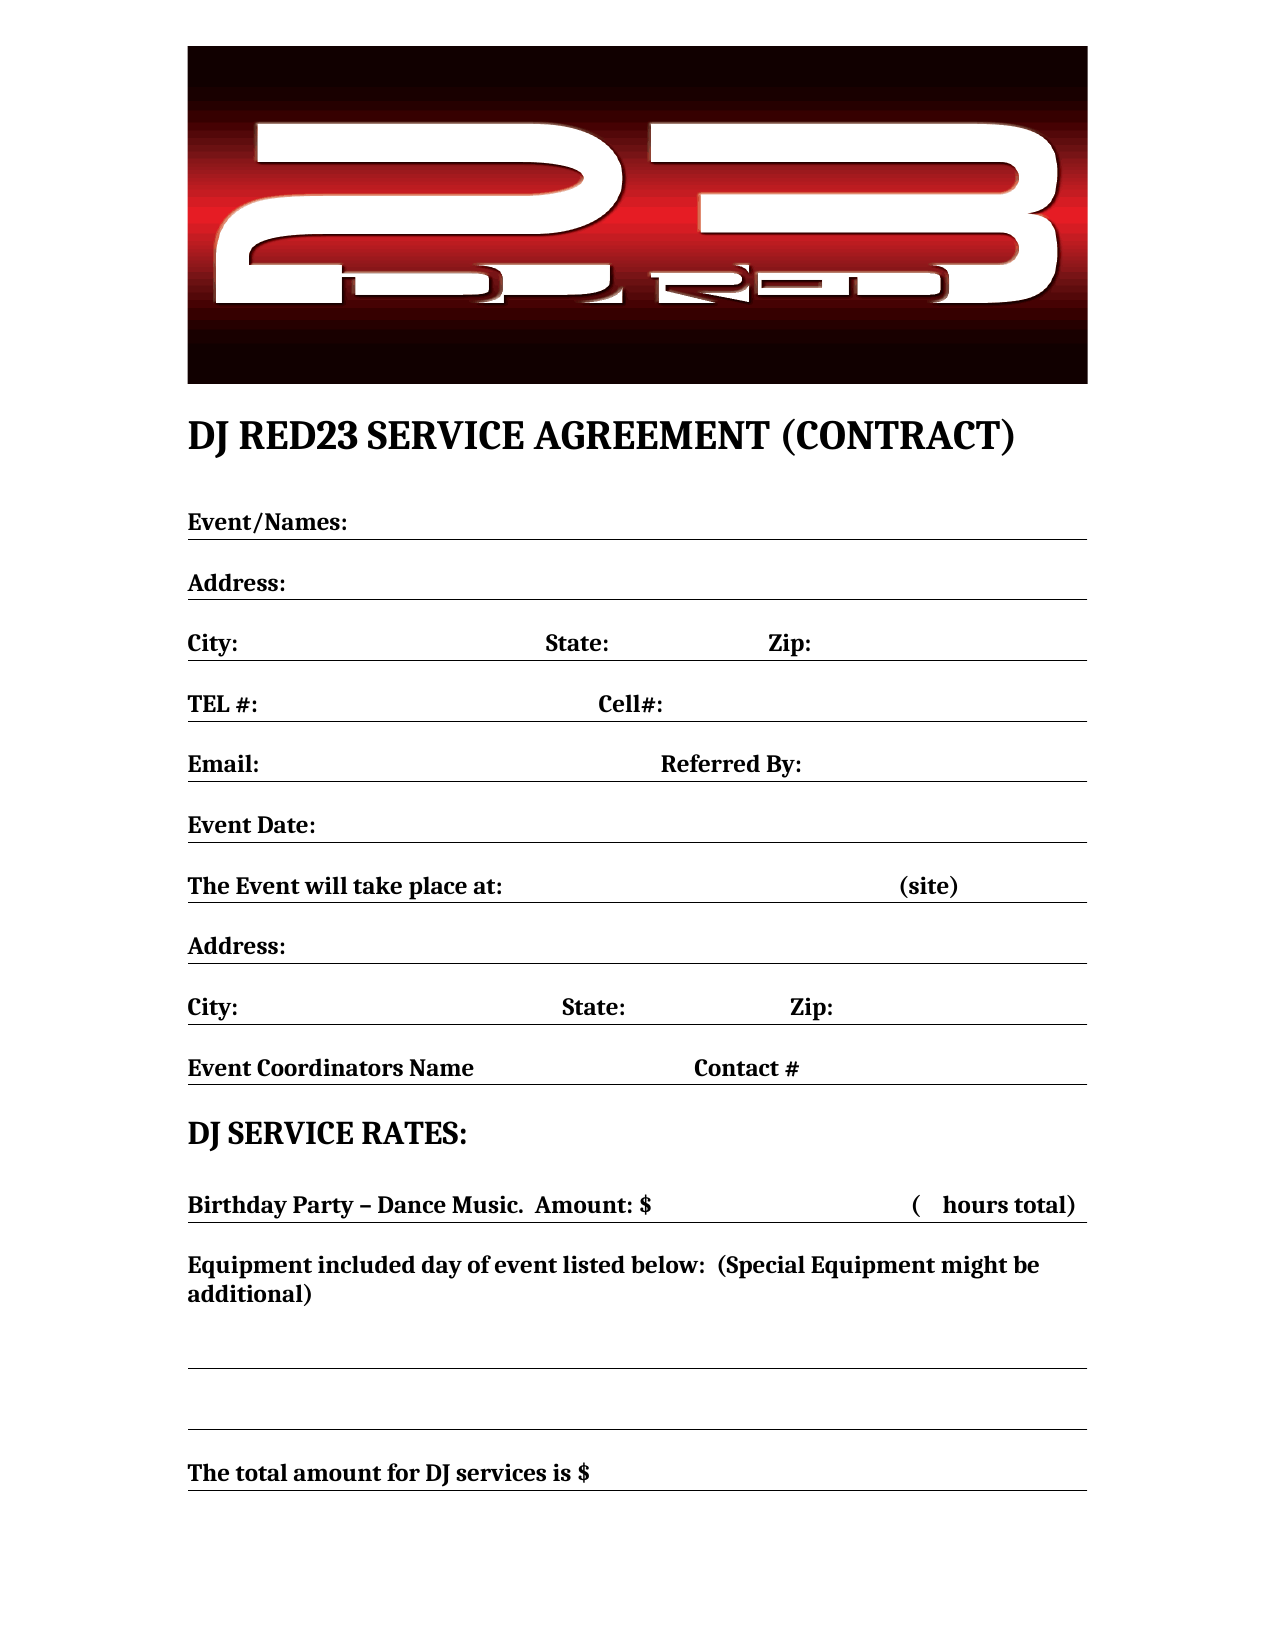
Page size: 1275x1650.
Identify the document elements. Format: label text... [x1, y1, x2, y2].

text Email: Referred By: [187, 750, 1087, 782]
text TEL #: Cell#: [187, 690, 1087, 722]
text City: State: Zip: [187, 629, 1087, 661]
text Event Date: [187, 811, 1087, 843]
text The total amount for DJ services is $ [187, 1459, 1087, 1491]
text DJ SERVICE RATES: [187, 1114, 1087, 1152]
picture [187, 46, 1088, 384]
text DJ RED23 SERVICE AGREEMENT (CONTRACT) [187, 412, 1087, 460]
text City: State: Zip: [187, 993, 1087, 1025]
text Event/Names: [187, 508, 1087, 540]
text Address: [187, 568, 1087, 600]
text Address: [187, 932, 1087, 964]
text Equipment included day of event listed below: (Special Equipment might be additional) [187, 1251, 1087, 1309]
text The Event will take place at: (site) [187, 872, 1087, 903]
text Event Coordinators Name Contact # [187, 1053, 1087, 1085]
text Birthday Party – Dance Music. Amount: $ ( hours total) [187, 1191, 1087, 1223]
